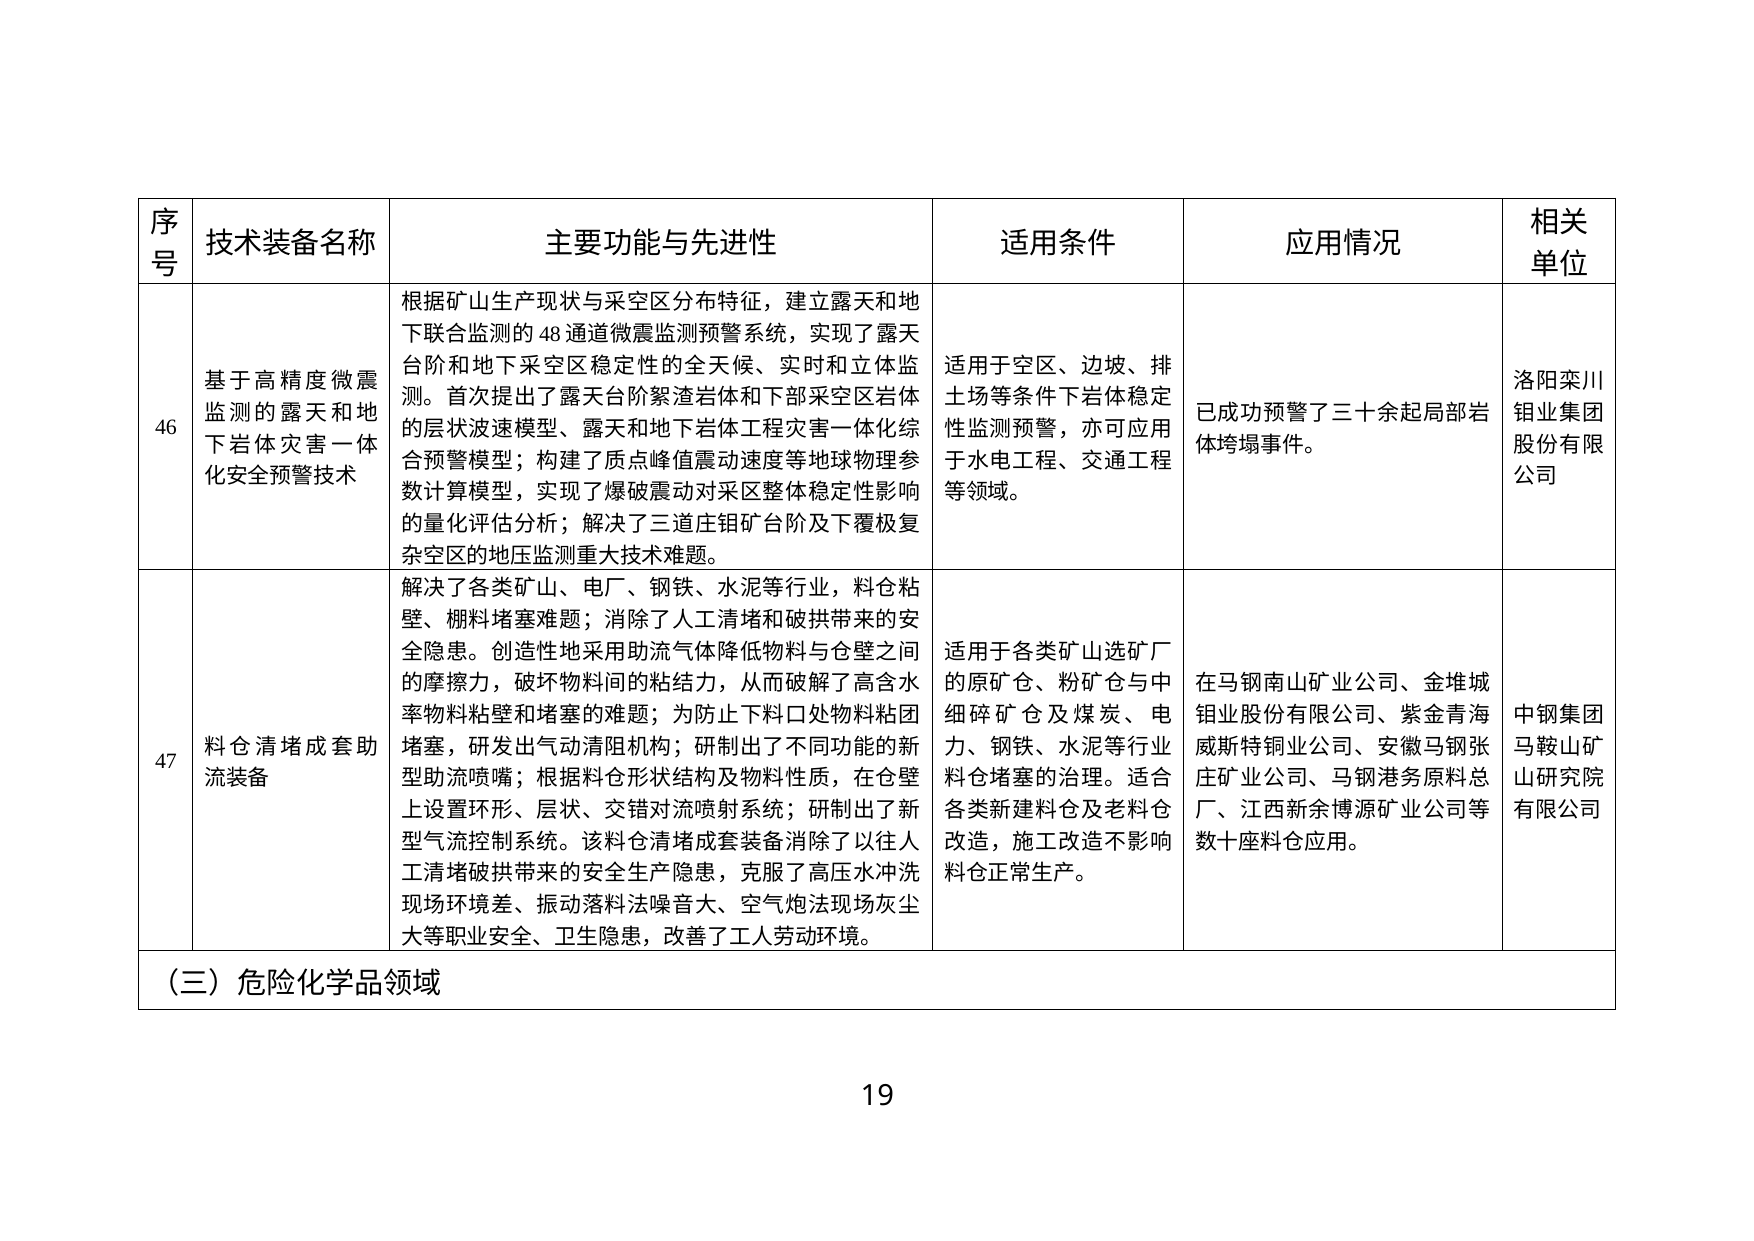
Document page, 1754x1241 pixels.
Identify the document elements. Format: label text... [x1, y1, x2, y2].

table_header 应用情况 [1184, 199, 1502, 283]
table_cell 在马钢南山矿业公司、金堆城钼业股份有限公司、紫金青海威斯特铜业公司、安徽马钢张庄矿业公司、马钢港务原料总厂、江西新余博源矿业公司等数十座料仓应用。 [1184, 570, 1502, 950]
table_header 适用条件 [933, 199, 1183, 283]
table_cell 中钢集团马鞍山矿山研究院有限公司 [1503, 570, 1615, 950]
table_cell 适用于各类矿山选矿厂的原矿仓、粉矿仓与中细碎矿仓及煤炭、电力、钢铁、水泥等行业料仓堵塞的治理。适合各类新建料仓及老料仓改造，施工改造不影响料仓正常生产。 [933, 570, 1183, 950]
table_cell 料仓清堵成套助流装备 [193, 570, 389, 950]
table_cell 47 [139, 570, 192, 950]
table_cell 适用于空区、边坡、排土场等条件下岩体稳定性监测预警，亦可应用于水电工程、交通工程等领域。 [933, 284, 1183, 569]
table_header 序号 [139, 199, 192, 283]
table_header 相关 单位 [1503, 199, 1615, 283]
table_header 技术装备名称 [193, 199, 389, 283]
table_cell 基于高精度微震监测的露天和地下岩体灾害一体化安全预警技术 [193, 284, 389, 569]
table_cell 已成功预警了三十余起局部岩体垮塌事件。 [1184, 284, 1502, 569]
table_header 主要功能与先进性 [390, 199, 932, 283]
table_cell （三）危险化学品领域 [139, 951, 1615, 1009]
table_cell 46 [139, 284, 192, 569]
table_cell 根据矿山生产现状与采空区分布特征，建立露天和地下联合监测的48通道微震监测预警系统，实现了露天台阶和地下采空区稳定性的全天候、实时和立体监测。首次提出了露天台阶絮渣岩体和下部采空区岩体的层状波速模型、露天和地下岩体工程灾害一体化综合预警模型；构建了质点峰值震动速度等地球物理参数计算模型，实现了爆破震动对采区整体稳定性影响的量化评估分析；解决了三道庄钼矿台阶及下覆极复杂空区的地压监测重大技术难题。 [390, 284, 932, 569]
table_cell 洛阳栾川钼业集团股份有限公司 [1503, 284, 1615, 569]
table_cell 解决了各类矿山、电厂、钢铁、水泥等行业，料仓粘壁、棚料堵塞难题；消除了人工清堵和破拱带来的安全隐患。创造性地采用助流气体降低物料与仓壁之间的摩擦力，破坏物料间的粘结力，从而破解了高含水率物料粘壁和堵塞的难题；为防止下料口处物料粘团堵塞，研发出气动清阻机构；研制出了不同功能的新型助流喷嘴；根据料仓形状结构及物料性质，在仓壁上设置环形、层状、交错对流喷射系统；研制出了新型气流控制系统。该料仓清堵成套装备消除了以往人工清堵破拱带来的安全生产隐患，克服了高压水冲洗现场环境差、振动落料法噪音大、空气炮法现场灰尘大等职业安全、卫生隐患，改善了工人劳动环境。 [390, 570, 932, 950]
